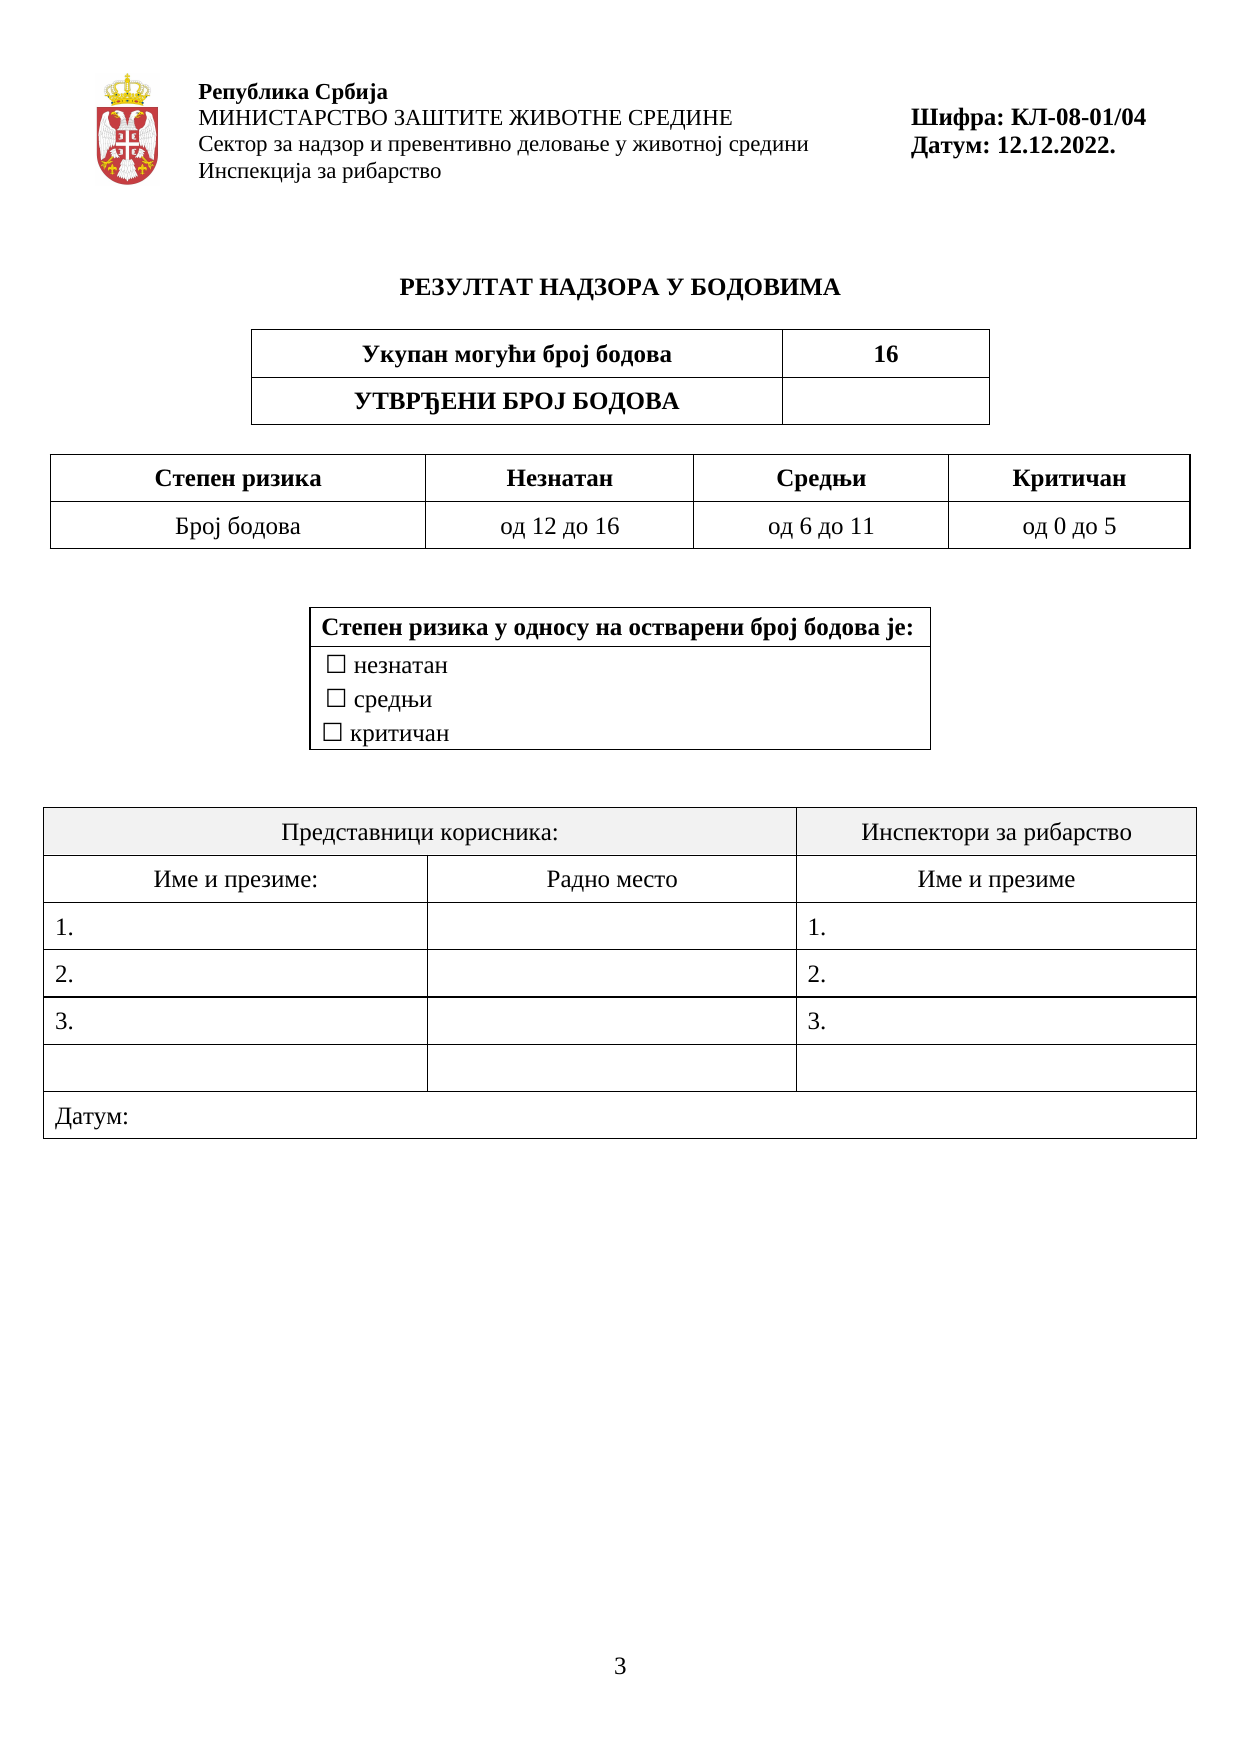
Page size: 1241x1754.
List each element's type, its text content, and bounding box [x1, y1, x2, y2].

table_header Незнатан [426, 455, 693, 501]
table_cell Име и презиме: [44, 856, 427, 902]
table_header Критичан [949, 455, 1189, 501]
table_cell Име и презиме [797, 856, 1196, 902]
table_header Средњи [694, 455, 948, 501]
table_cell 3. [44, 998, 427, 1044]
table_cell [783, 378, 989, 424]
table_header Представници корисника: [44, 808, 796, 854]
table_cell [428, 903, 796, 949]
table_cell Датум: [44, 1092, 1196, 1138]
picture [95, 73, 160, 186]
table_cell незнатан средњи критичан [311, 647, 930, 749]
table_cell 1. [797, 903, 1196, 949]
table_cell од 6 до 11 [694, 502, 948, 548]
table_cell 2. [44, 950, 427, 996]
table_header Степен ризика у односу на остварени број бодова је: [311, 608, 930, 646]
table_cell Број бодова [51, 502, 425, 548]
table_cell [428, 998, 796, 1044]
table_cell [428, 1045, 796, 1091]
table_header Степен ризика [51, 455, 425, 501]
table_header Инспектори за рибарство [797, 808, 1196, 854]
table_cell УТВРЂЕНИ БРОЈ БОДОВА [252, 378, 782, 424]
table_cell Радно место [428, 856, 796, 902]
text РЕЗУЛТАТ НАДЗОРА У БОДОВИМА [148, 272, 1093, 301]
table_cell [44, 1045, 427, 1091]
table_cell [797, 1045, 1196, 1091]
table_cell од 0 до 5 [949, 502, 1189, 548]
table_header 16 [783, 330, 989, 377]
table_cell 1. [44, 903, 427, 949]
table_cell 2. [797, 950, 1196, 996]
table_cell [428, 950, 796, 996]
table_header Укупан могући број бодова [252, 330, 782, 377]
table_cell од 12 до 16 [426, 502, 693, 548]
table_cell 3. [797, 998, 1196, 1044]
